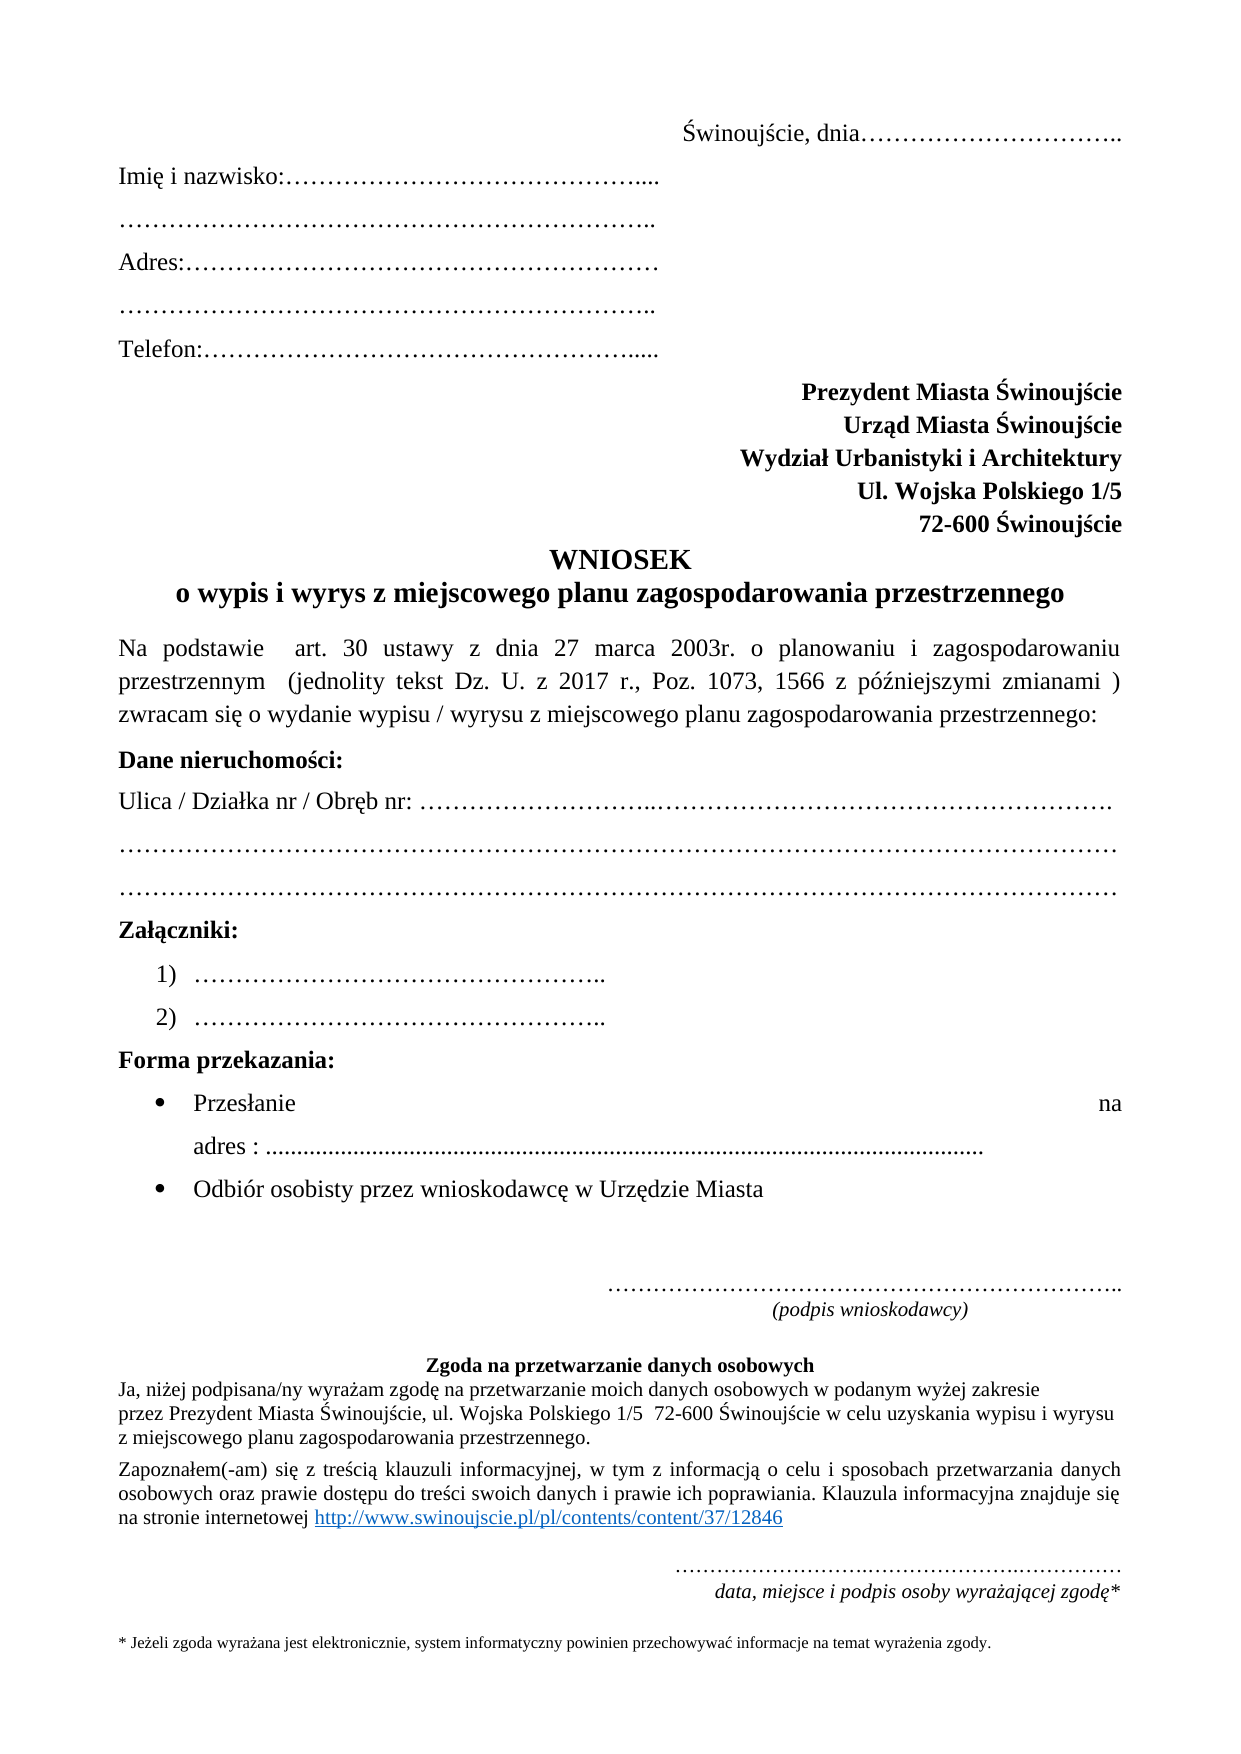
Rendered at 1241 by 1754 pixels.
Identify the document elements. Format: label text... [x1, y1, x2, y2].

text Telefon:……………………………………………..... [118, 334, 664, 362]
text Zapoznałem(-am) się z treścią klauzuli informacyjnej, w tym z informacją o celu i sposobach przetwarzania danych osobowych oraz prawie dostępu do treści swoich danych i prawie ich poprawiania. Klauzula informacyjna znajduje się na stronie internetowej http://www.swinoujscie.pl/pl/contents/content/37/12846 [118, 1457, 1122, 1529]
text przez Prezydent Miasta Świnoujście, ul. Wojska Polskiego 1/5 72-600 Świnoujście w celu uzyskania wypisu i wyrysu z miejscowego planu zagospodarowania przestrzennego. [118, 1401, 1122, 1449]
text Ja, niżej podpisana/ny wyrażam zgodę na przetwarzanie moich danych osobowych w podanym wyżej zakresie [118, 1377, 1122, 1401]
text o wypis i wyrys z miejscowego planu zagospodarowania przestrzennego [118, 576, 1122, 609]
text Zgoda na przetwarzanie danych osobowych [118, 1353, 1122, 1377]
text Dane nieruchomości: [118, 745, 1122, 774]
text ……………………………………………………….. [118, 291, 664, 319]
text Na podstawie art. 30 ustawy z dnia 27 marca 2003r. o planowaniu i zagospodarowaniu przestrzennym (jednolity tekst Dz. U. z 2017 r., Poz. 1073, 1566 z późniejszymi zmianami ) zwracam się o wydanie wypisu / wyrysu z miejscowego planu zagospodarowania przestrzennego: [118, 633, 1122, 728]
text ………………………………………………………….. [118, 1270, 1122, 1296]
list Przesłanie na adres : ................................................................................................................... [156, 1088, 1122, 1160]
text Adres:………………………………………………… [118, 247, 664, 276]
text * Jeżeli zgoda wyrażana jest elektronicznie, system informatyczny powinien przechowywać informacje na temat wyrażenia zgody. [118, 1633, 1122, 1652]
text Prezydent Miasta Świnoujście [118, 377, 1122, 406]
text Ulica / Działka nr / Obręb nr: ………………………..………………………………………………. [118, 786, 1122, 815]
text Wydział Urbanistyki i Architektury [118, 443, 1122, 472]
text Forma przekazania: [118, 1045, 1122, 1074]
text ……………………….………………….…………… [493, 1553, 1122, 1577]
text Urząd Miasta Świnoujście [118, 410, 1122, 439]
text WNIOSEK [118, 542, 1122, 576]
text 72-600 Świnoujście [118, 509, 1122, 538]
text data, miejsce i podpis osoby wyrażającej zgodę* [493, 1579, 1122, 1603]
text ……………………………………………………….. [118, 204, 664, 233]
text (podpis wnioskodawcy) [118, 1296, 1122, 1321]
text Imię i nazwisko:…………………………………….... [118, 161, 664, 190]
text ……………………………………………………………………………………………………………………………………………………………………………………………………………………Załączniki: [118, 829, 1122, 944]
list ………………………………………….. [156, 1002, 1122, 1031]
list ………………………………………….. [156, 959, 1122, 987]
list Odbiór osobisty przez wnioskodawcę w Urzędzie Miasta [156, 1174, 1122, 1203]
text Ul. Wojska Polskiego 1/5 [118, 476, 1122, 505]
text Świnoujście, dnia………………………….. [118, 118, 1122, 147]
